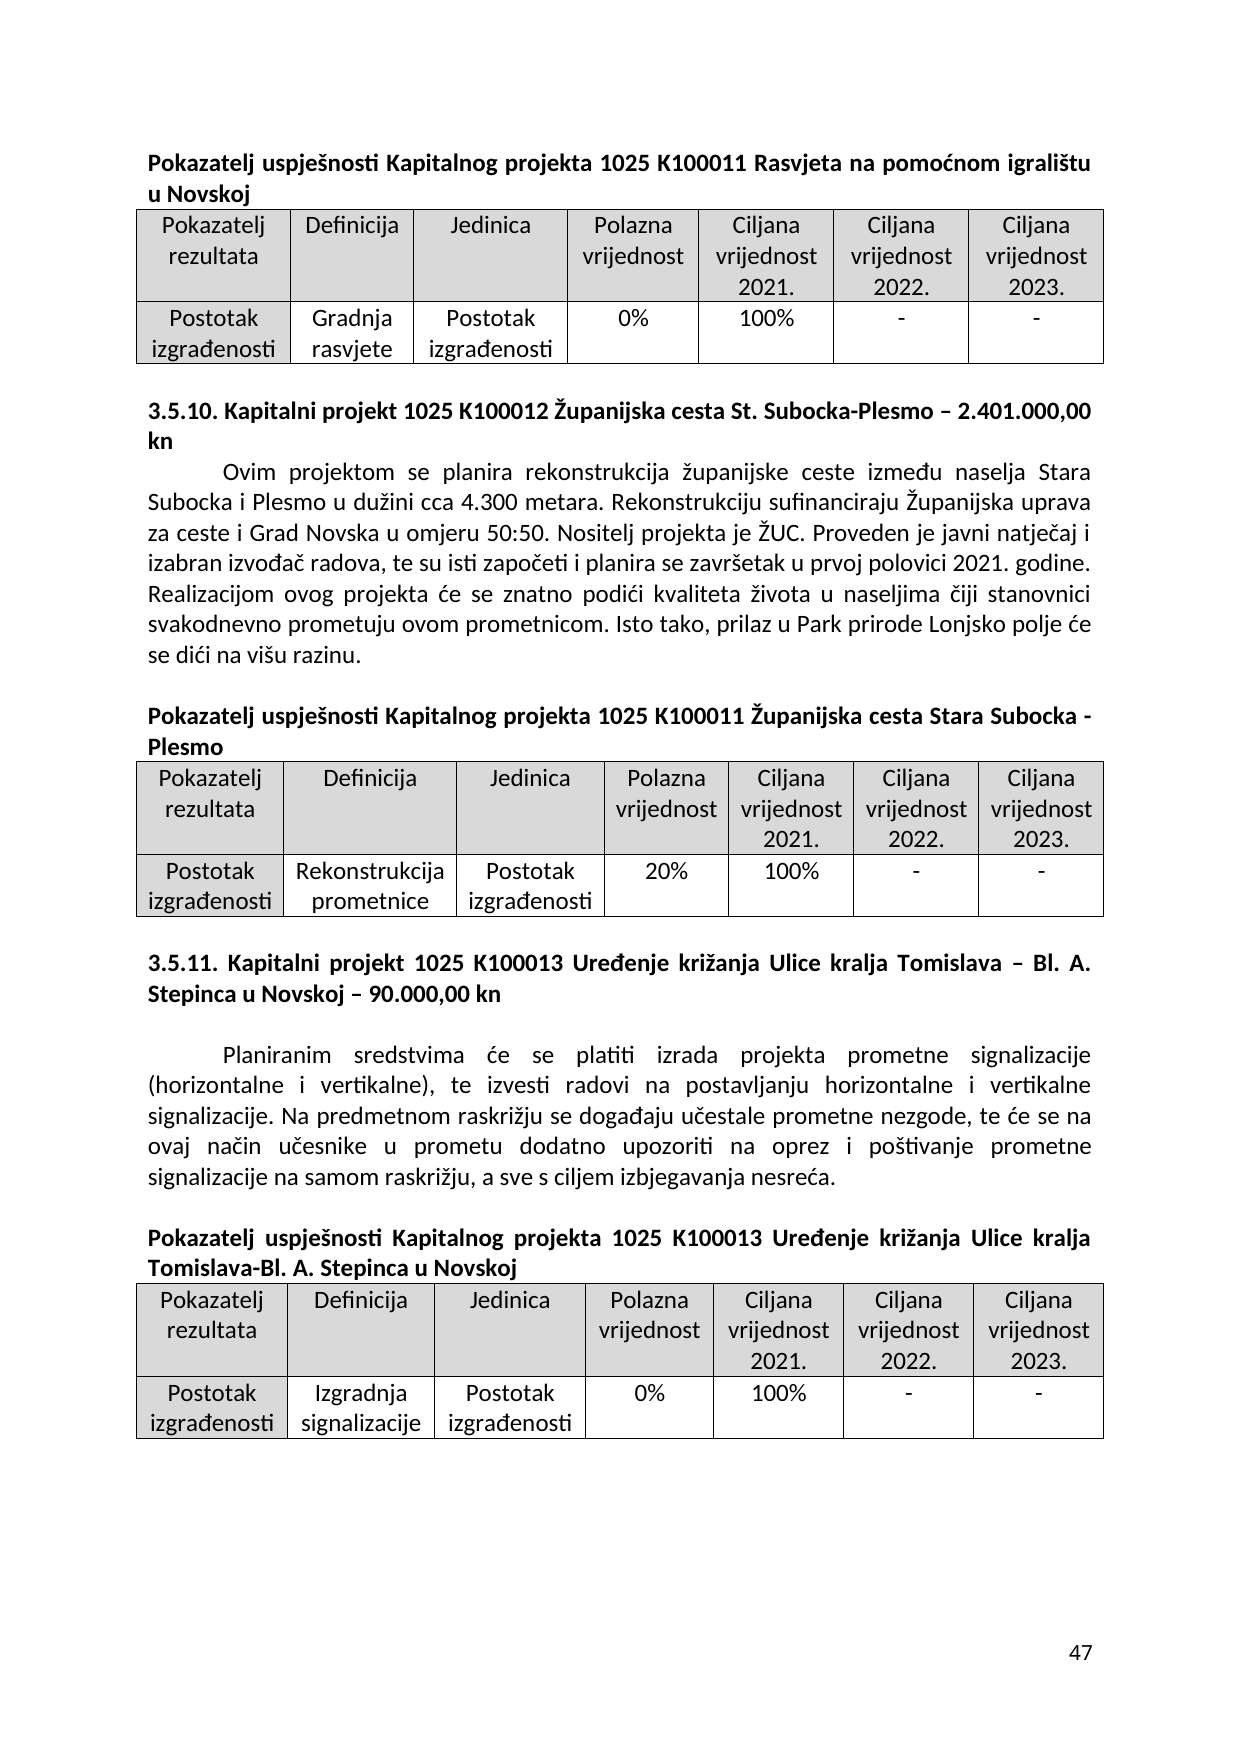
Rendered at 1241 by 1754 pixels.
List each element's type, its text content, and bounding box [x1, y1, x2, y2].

table_header Ciljana vrijednost 2021. [729, 762, 853, 854]
table_header Polazna vrijednost [586, 1284, 713, 1376]
table_header Ciljana vrijednost 2023. [979, 762, 1103, 854]
table_cell 100% [714, 1377, 843, 1438]
text Planiranim sredstvima će se platiti izrada projekta prometne signalizacije (horizontalne i vertikalne), te izvesti radovi na postavljanju horizontalne i vertikalne signalizacije. Na predmetnom raskrižju se događaju učestale prometne nezgode, te će se na ovaj način učesnike u prometu dodatno upozoriti na oprez i poštivanje prometne signalizacije na samom raskrižju, a sve s ciljem izbjegavanja nesreća. [148, 1039, 1093, 1192]
table_header Ciljana vrijednost 2022. [834, 210, 968, 301]
table_header Ciljana vrijednost 2021. [699, 210, 833, 301]
table_cell Postotak izgrađenosti [137, 302, 290, 363]
table_cell Postotak izgrađenosti [137, 855, 283, 916]
table_header Jedinica [414, 210, 567, 301]
table_header Definicija [284, 762, 456, 854]
table_header Jedinica [435, 1284, 585, 1376]
table_header Pokazatelj rezultata [137, 210, 290, 301]
text Pokazatelj uspješnosti Kapitalnog projekta 1025 K100011 Rasvjeta na pomoćnom igralištu u Novskoj [148, 148, 1093, 209]
table_header Ciljana vrijednost 2023. [974, 1284, 1103, 1376]
table_cell - [854, 855, 978, 916]
table_header Definicija [288, 1284, 434, 1376]
table_cell Gradnja rasvjete [291, 302, 413, 363]
table_header Ciljana vrijednost 2023. [969, 210, 1103, 301]
text 3.5.10. Kapitalni projekt 1025 K100012 Županijska cesta St. Subocka-Plesmo – 2.401.000,00 kn [148, 395, 1093, 456]
table_cell - [844, 1377, 973, 1438]
table_header Definicija [291, 210, 413, 301]
table_cell - [969, 302, 1103, 363]
text 3.5.11. Kapitalni projekt 1025 K100013 Uređenje križanja Ulice kralja Tomislava – Bl. A. Stepinca u Novskoj – 90.000,00 kn [148, 947, 1093, 1008]
table_header Ciljana vrijednost 2022. [854, 762, 978, 854]
table_cell 100% [729, 855, 853, 916]
table_header Ciljana vrijednost 2021. [714, 1284, 843, 1376]
table_header Polazna vrijednost [568, 210, 698, 301]
table_cell Postotak izgrađenosti [457, 855, 604, 916]
table_header Jedinica [457, 762, 604, 854]
table_cell - [834, 302, 968, 363]
text Ovim projektom se planira rekonstrukcija županijske ceste između naselja Stara Subocka i Plesmo u dužini cca 4.300 metara. Rekonstrukciju sufinanciraju Županijska uprava za ceste i Grad Novska u omjeru 50:50. Nositelj projekta je ŽUC. Proveden je javni natječaj i izabran izvođač radova, te su isti započeti i planira se završetak u prvoj polovici 2021. godine. Realizacijom ovog projekta će se znatno podići kvaliteta života u naseljima čiji stanovnici svakodnevno prometuju ovom prometnicom. Isto tako, prilaz u Park prirode Lonjsko polje će se dići na višu razinu. [148, 456, 1093, 669]
table_cell Postotak izgrađenosti [137, 1377, 287, 1438]
table_header Ciljana vrijednost 2022. [844, 1284, 973, 1376]
table_cell 0% [568, 302, 698, 363]
table_header Polazna vrijednost [605, 762, 728, 854]
table_cell 20% [605, 855, 728, 916]
text Pokazatelj uspješnosti Kapitalnog projekta 1025 K100013 Uređenje križanja Ulice kralja Tomislava-Bl. A. Stepinca u Novskoj [148, 1222, 1093, 1283]
table_cell 100% [699, 302, 833, 363]
table_header Pokazatelj rezultata [137, 1284, 287, 1376]
table_cell Rekonstrukcija prometnice [284, 855, 456, 916]
table_cell - [974, 1377, 1103, 1438]
table_cell 0% [586, 1377, 713, 1438]
table_cell Izgradnja signalizacije [288, 1377, 434, 1438]
table_cell Postotak izgrađenosti [414, 302, 567, 363]
table_cell Postotak izgrađenosti [435, 1377, 585, 1438]
table_header Pokazatelj rezultata [137, 762, 283, 854]
text Pokazatelj uspješnosti Kapitalnog projekta 1025 K100011 Županijska cesta Stara Subocka - Plesmo [148, 700, 1093, 761]
table_cell - [979, 855, 1103, 916]
